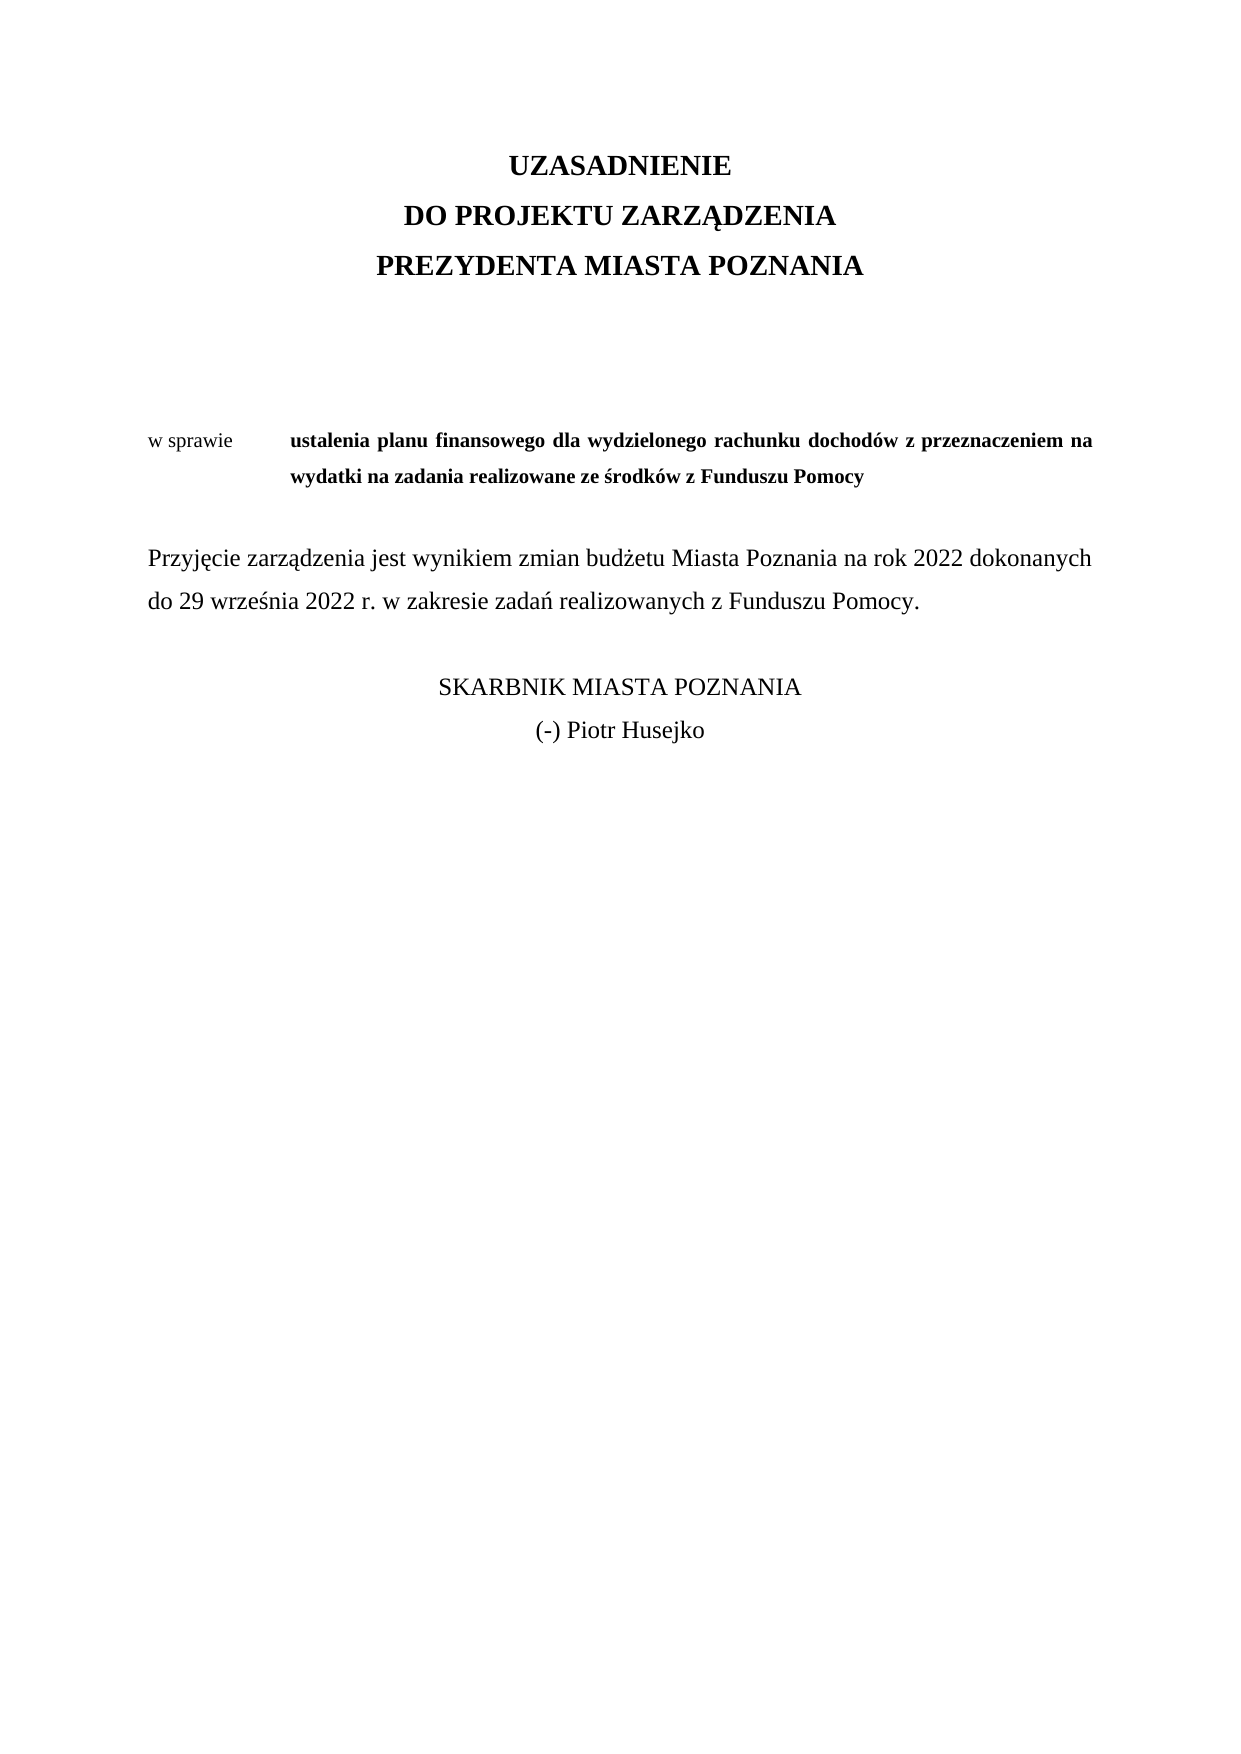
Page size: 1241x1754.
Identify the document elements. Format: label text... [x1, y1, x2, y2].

text Przyjęcie zarządzenia jest wynikiem zmian budżetu Miasta Poznania na rok 2022 dokonanych do 29 września 2022 r. w zakresie zadań realizowanych z Funduszu Pomocy. [148, 543, 1093, 615]
text (-) Piotr Husejko [148, 716, 1093, 744]
table_header w sprawie [136, 428, 279, 500]
subtitle UZASADNIENIE [148, 148, 1093, 181]
subtitle DO PROJEKTU ZARZĄDZENIA [148, 198, 1093, 231]
subtitle PREZYDENTA MIASTA POZNANIA [148, 248, 1093, 282]
text SKARBNIK MIASTA POZNANIA [148, 672, 1093, 701]
table_header ustalenia planu finansowego dla wydzielonego rachunku dochodów z przeznaczeniem na wydatki na zadania realizowane ze środków z Funduszu Pomocy [279, 428, 1104, 500]
